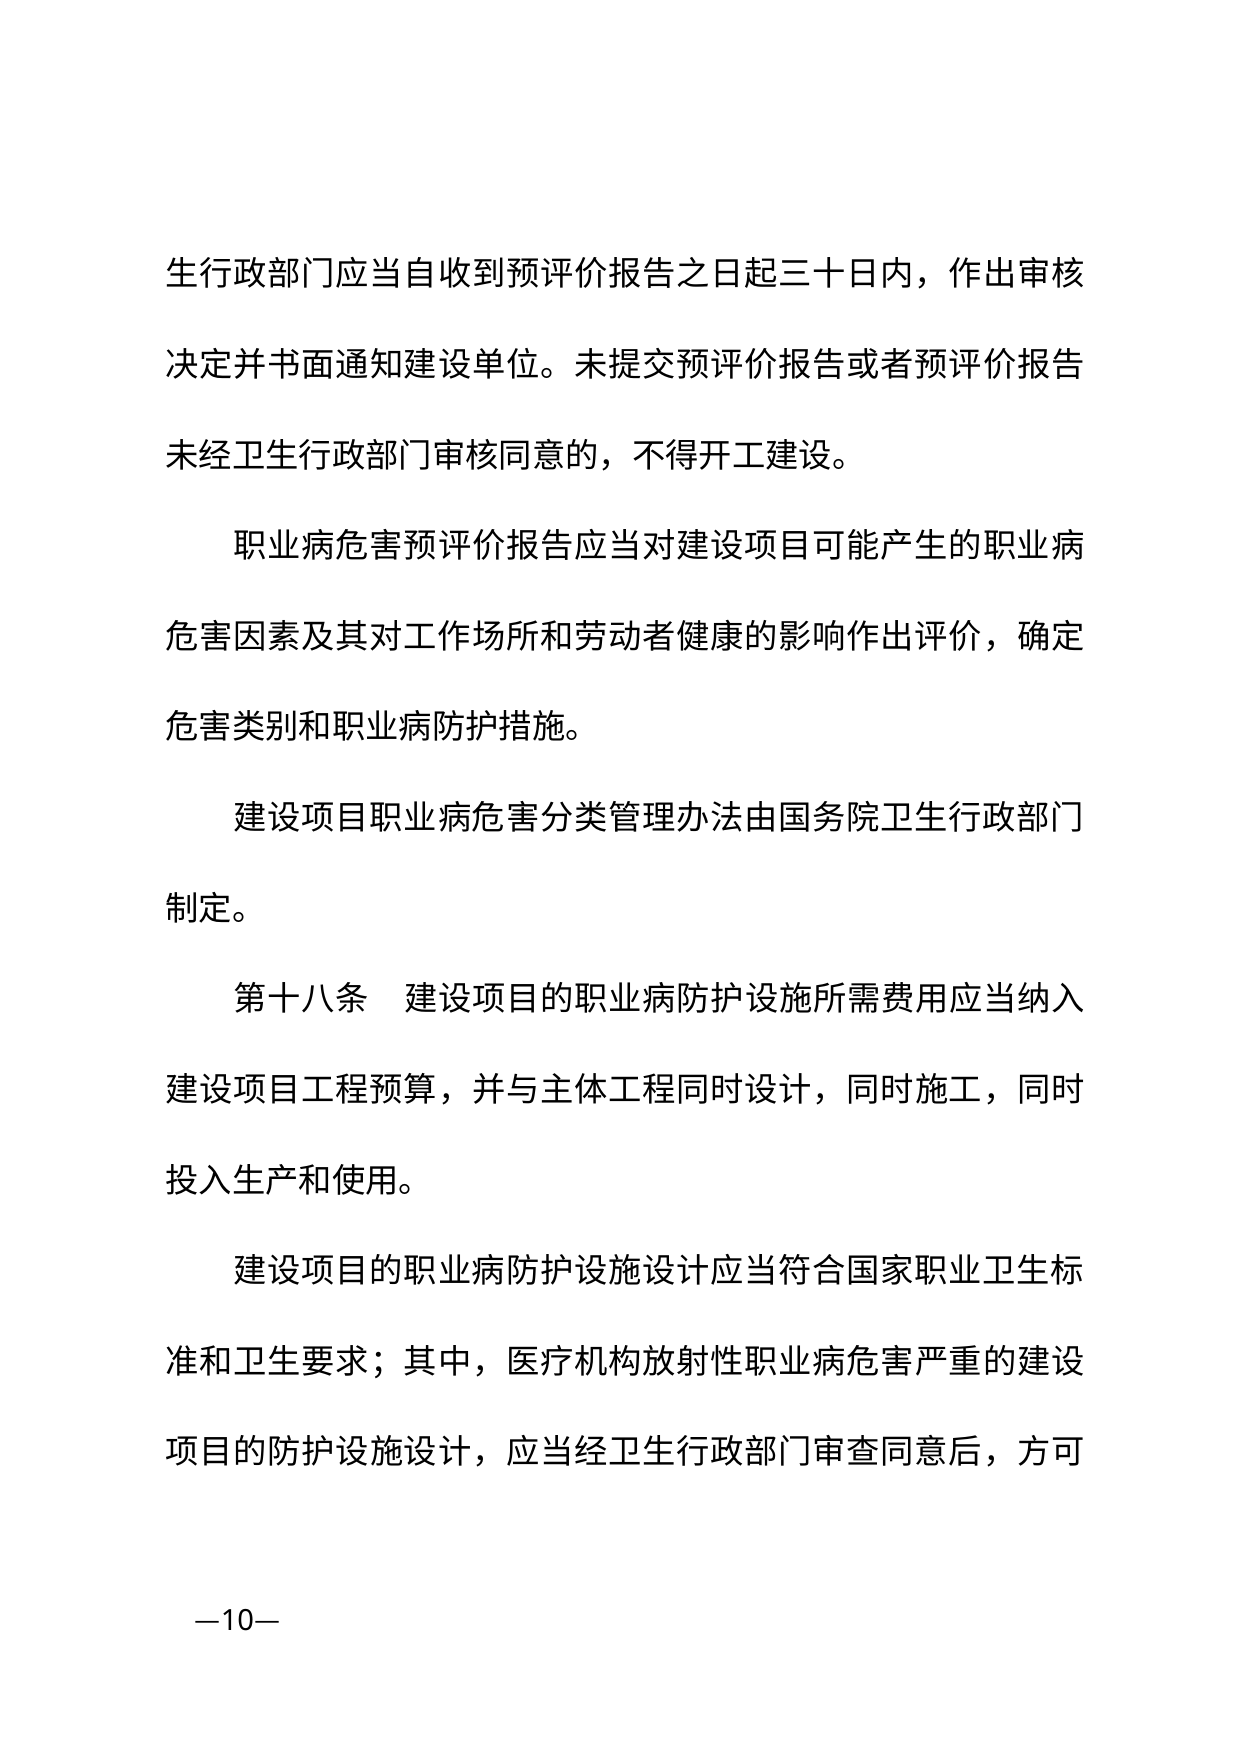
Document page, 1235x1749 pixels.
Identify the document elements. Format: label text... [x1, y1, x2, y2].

text 职业病危害预评价报告应当对建设项目可能产生的职业病危害因素及其对工作场所和劳动者健康的影响作出评价，确定危害类别和职业病防护措施。 [165, 498, 1087, 770]
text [165, 1223, 1087, 1495]
text 建设项目职业病危害分类管理办法由国务院卫生行政部门制定。 [165, 770, 1087, 951]
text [165, 226, 1087, 498]
text 第十八条 建设项目的职业病防护设施所需费用应当纳入建设项目工程预算，并与主体工程同时设计，同时施工，同时投入生产和使用。 [165, 951, 1087, 1223]
